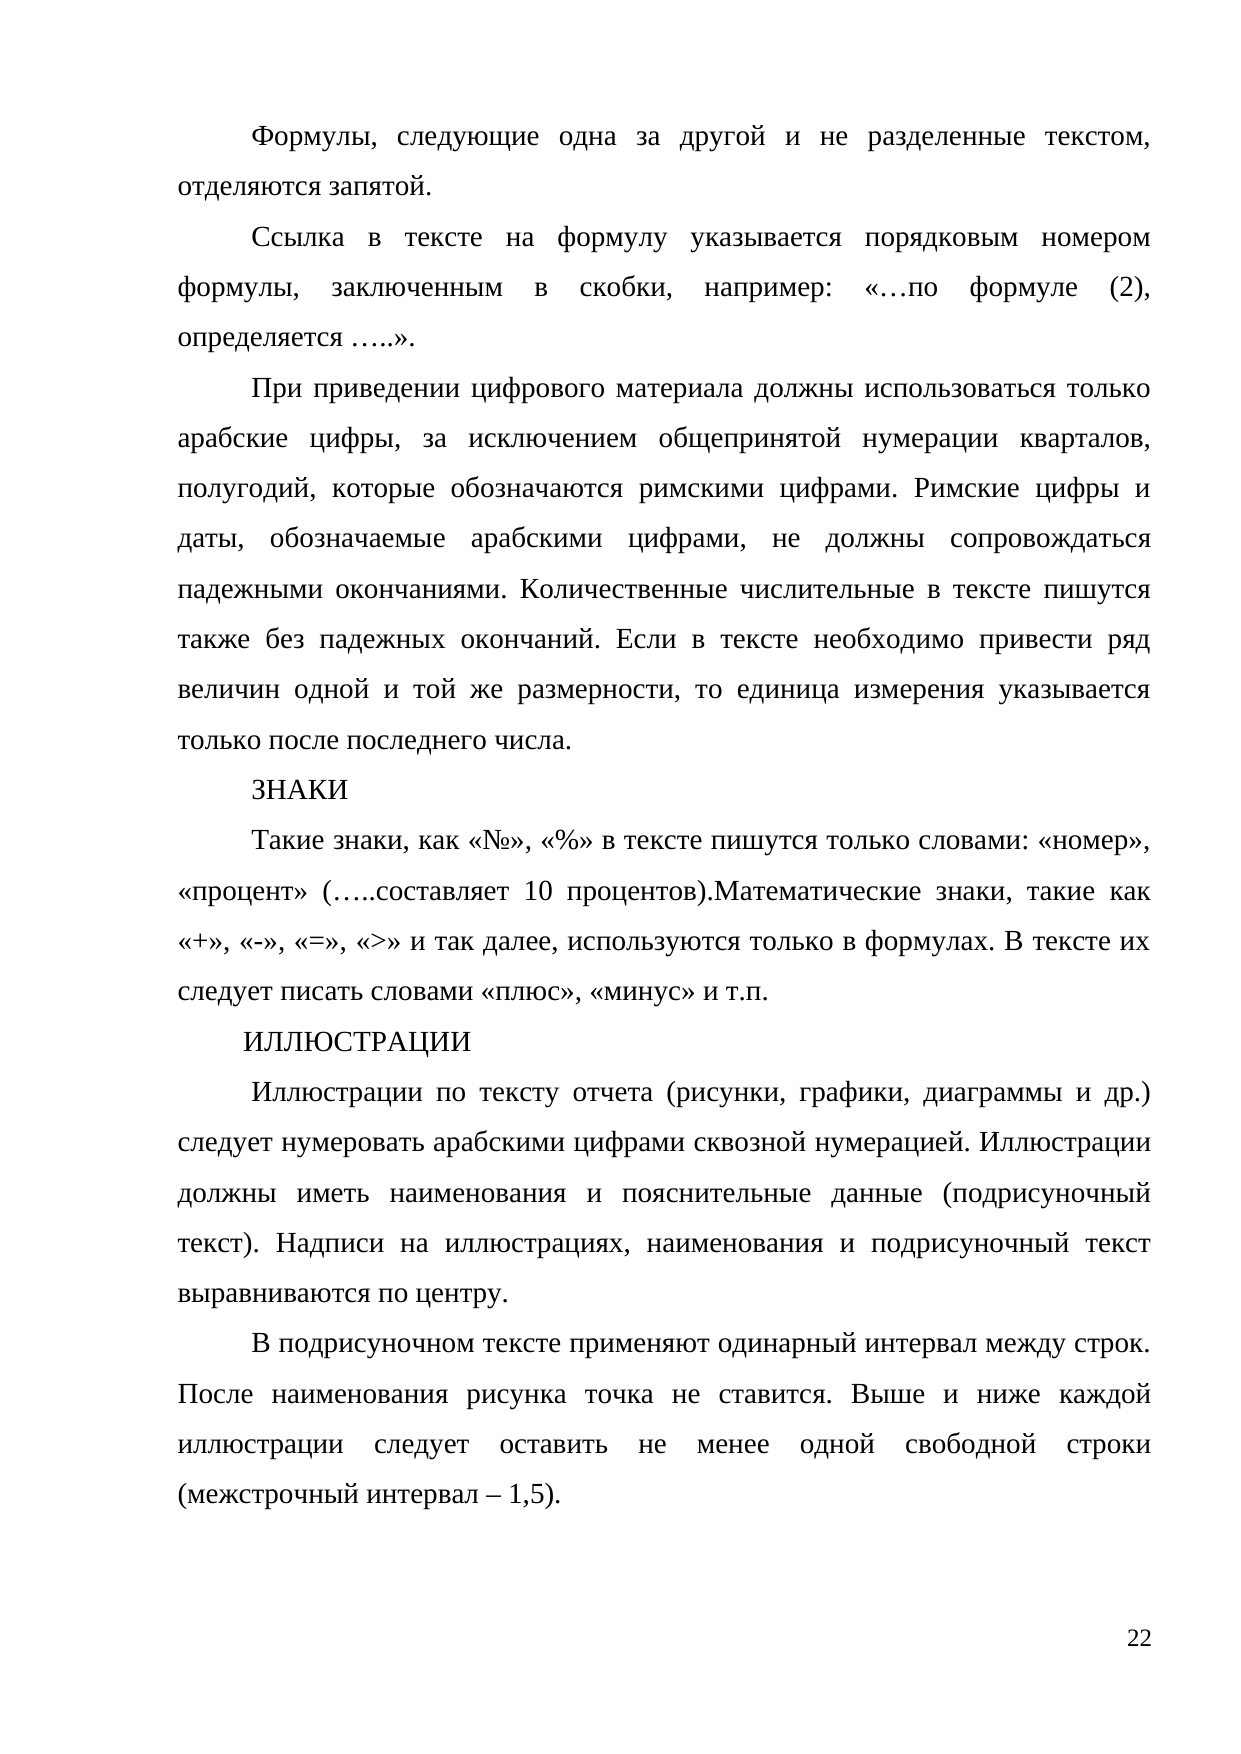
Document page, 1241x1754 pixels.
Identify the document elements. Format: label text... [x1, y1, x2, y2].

text Иллюстрации по тексту отчета (рисунки, графики, диаграммы и др.) следует нумеровать арабскими цифрами сквозной нумерацией. Иллюстрации должны иметь наименования и пояснительные данные (подрисуночный текст). Надписи на иллюстрациях, наименования и подрисуночный текст выравниваются по центру. [177, 1074, 1152, 1309]
text Ссылка в тексте на формулу указывается порядковым номером формулы, заключенным в скобки, например: «…по формуле (2), определяется …..». [177, 219, 1152, 353]
text Формулы, следующие одна за другой и не разделенные текстом, отделяются запятой. [177, 118, 1152, 202]
text В подрисуночном тексте применяют одинарный интервал между строк. После наименования рисунка точка не ставится. Выше и ниже каждой иллюстрации следует оставить не менее одной свободной строки (межстрочный интервал – 1,5). [177, 1326, 1152, 1510]
text ИЛЛЮСТРАЦИИ [177, 1024, 1181, 1057]
text Такие знаки, как «№», «%» в тексте пишутся только словами: «номер», «процент» (…..составляет 10 процентов).Математические знаки, такие как «+», «-», «=», «>» и так далее, используются только в формулах. В тексте их следует писать словами «плюс», «минус» и т.п. [177, 822, 1152, 1007]
text При приведении цифрового материала должны использоваться только арабские цифры, за исключением общепринятой нумерации кварталов, полугодий, которые обозначаются римскими цифрами. Римские цифры и даты, обозначаемые арабскими цифрами, не должны сопровождаться падежными окончаниями. Количественные числительные в тексте пишутся также без падежных окончаний. Если в тексте необходимо привести ряд величин одной и той же размерности, то единица измерения указывается только после последнего числа. [177, 370, 1152, 755]
text ЗНАКИ [177, 772, 1152, 806]
